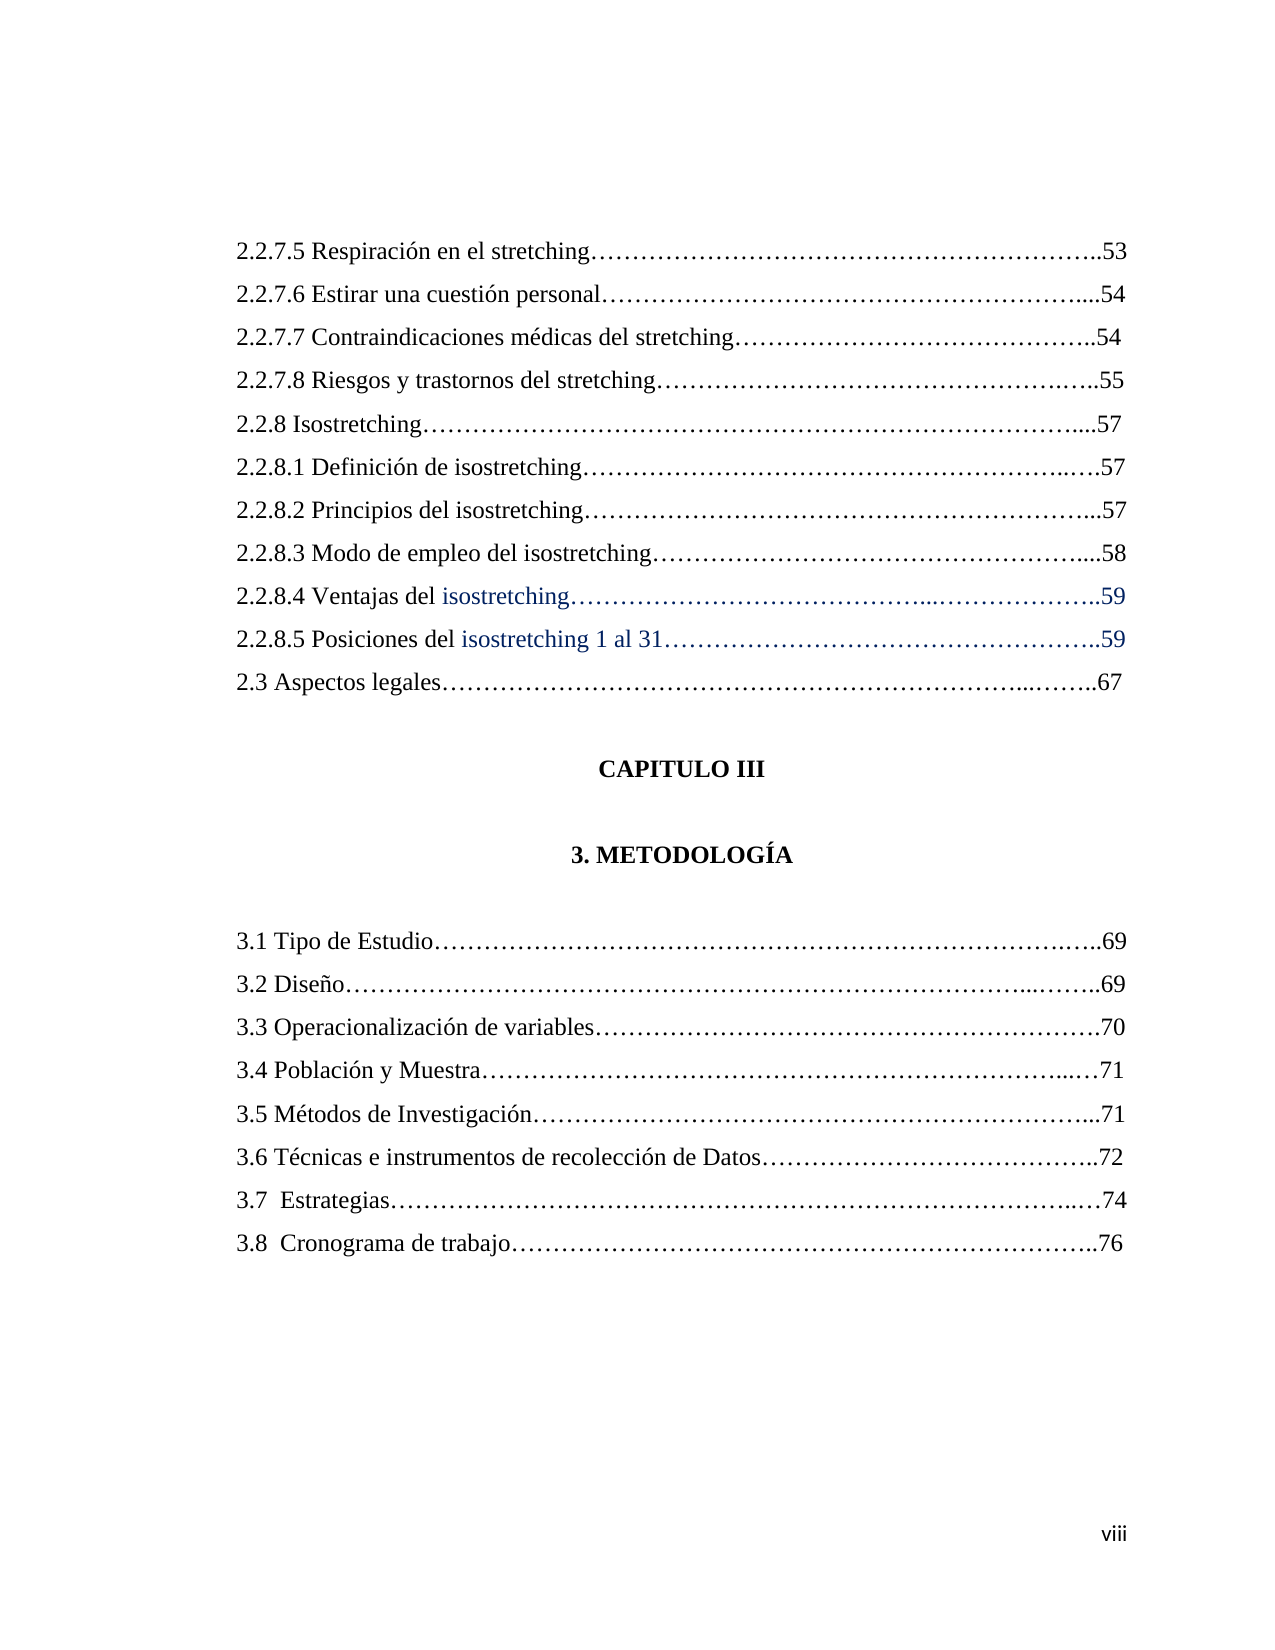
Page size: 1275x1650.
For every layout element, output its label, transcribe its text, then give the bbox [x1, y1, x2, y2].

text 2.2.8.4 Ventajas del isostretching……………………………………...………………..59 [236, 581, 1127, 610]
text 2.2.7.8 Riesgos y trastornos del stretching………………………………………….…..55 [236, 366, 1127, 394]
text 3.4 Población y Muestra……………………………………………………………...…71 [236, 1056, 1127, 1084]
text 2.2.7.7 Contraindicaciones médicas del stretching……………………………………..54 [236, 322, 1127, 351]
text 2.2.8 Isostretching……………………………………………………………………....57 [236, 409, 1127, 437]
text 3.5 Métodos de Investigación…………………………………………………………...71 [236, 1099, 1127, 1127]
text 2.2.8.2 Principios del isostretching……………………………………………………...57 [236, 495, 1127, 524]
text 3.1 Tipo de Estudio………………………………………………………………….…..69 [236, 926, 1127, 955]
text 2.2.8.5 Posiciones del isostretching 1 al 31……………………………………………..59 [236, 624, 1127, 653]
text 3.8 Cronograma de trabajo……………………………………………………………..76 [236, 1228, 1127, 1257]
text 3.3 Operacionalización de variables…………………………………………………….70 [236, 1012, 1127, 1041]
text 2.2.7.6 Estirar una cuestión personal…………………………………………………....54 [236, 279, 1127, 308]
text 2.3 Aspectos legales……………………………………………………………...……..67 [236, 667, 1127, 696]
text 2.2.8.1 Definición de isostretching…………………………………………………..….57 [236, 452, 1127, 481]
text 2.2.7.5 Respiración en el stretching……………………………………………………..53 [236, 236, 1127, 265]
text 3. METODOLOGÍA [236, 840, 1127, 869]
text 2.2.8.3 Modo de empleo del isostretching……………………………………………....58 [236, 538, 1127, 567]
text 3.6 Técnicas e instrumentos de recolección de Datos…………………………………..72 [236, 1142, 1127, 1171]
text 3.7 Estrategias………………………………………………………………………..…74 [236, 1185, 1127, 1214]
text 3.2 Diseño………………………………………………………………………...……..69 [236, 969, 1127, 998]
text CAPITULO III [236, 754, 1127, 782]
